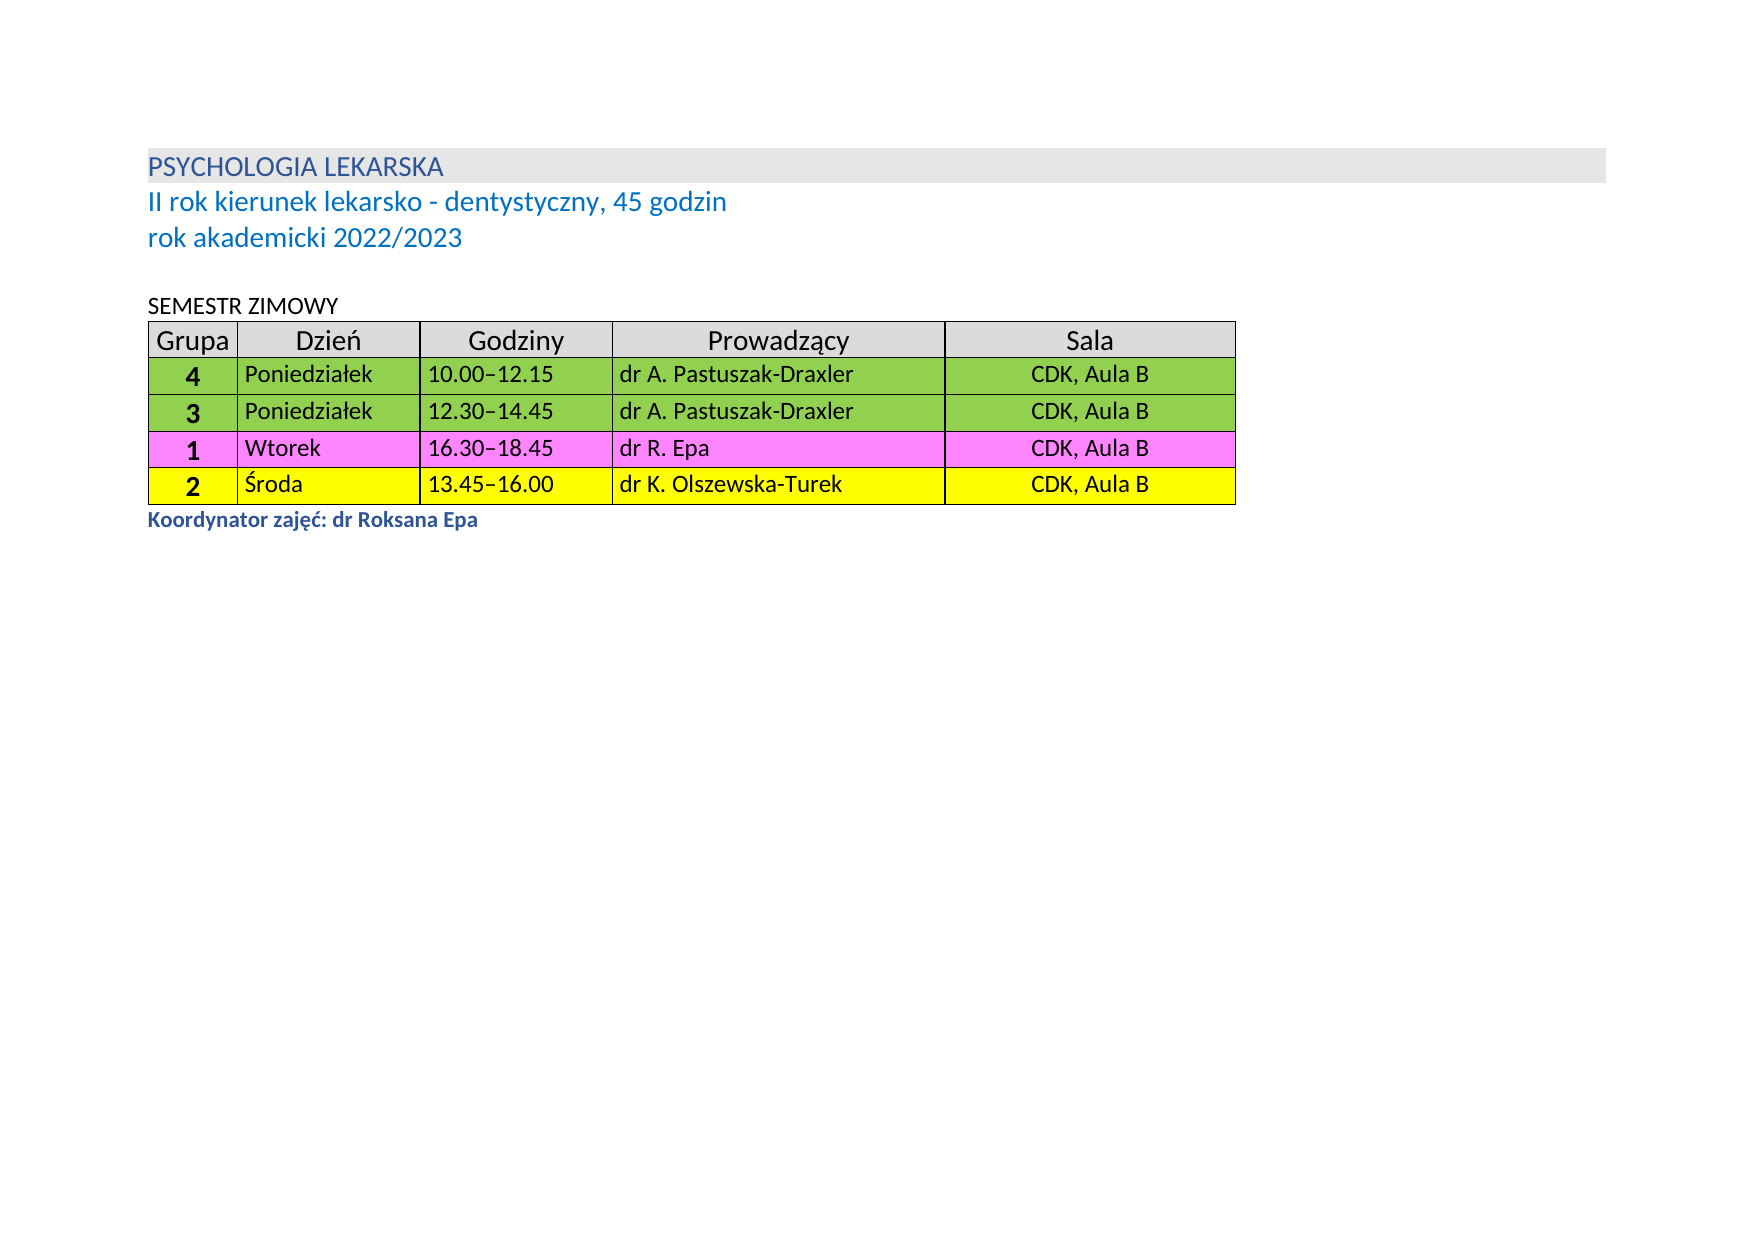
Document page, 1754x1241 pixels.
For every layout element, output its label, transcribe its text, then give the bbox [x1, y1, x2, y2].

table_cell 10.00–12.15 [421, 358, 612, 394]
table_cell CDK, Aula B [946, 468, 1235, 504]
table_cell 3 [149, 395, 237, 431]
table_cell 1 [149, 432, 237, 467]
table_header Godziny [421, 322, 612, 357]
table_cell Środa [238, 468, 419, 504]
table_cell dr K. Olszewska-Turek [613, 468, 944, 504]
table_cell 12.30–14.45 [421, 395, 612, 431]
table_header Dzień [238, 322, 419, 357]
table_cell CDK, Aula B [946, 358, 1235, 394]
table_cell dr R. Epa [613, 432, 944, 467]
table_header Sala [946, 322, 1235, 357]
text SEMESTR ZIMOWY [148, 254, 1606, 321]
table_header Grupa [149, 322, 237, 357]
table_header Prowadzący [613, 322, 944, 357]
table_cell dr A. Pastuszak-Draxler [613, 395, 944, 431]
table_cell CDK, Aula B [946, 432, 1235, 467]
table_cell 13.45–16.00 [421, 468, 612, 504]
table_cell Poniedziałek [238, 358, 419, 394]
table_cell CDK, Aula B [946, 395, 1235, 431]
text Koordynator zajęć: dr Roksana Epa [148, 505, 1606, 533]
text II rok kierunek lekarsko - dentystyczny, 45 godzin rok akademicki 2022/2023 [148, 183, 1606, 254]
table_cell Poniedziałek [238, 395, 419, 431]
table_cell dr A. Pastuszak-Draxler [613, 358, 944, 394]
table_cell Wtorek [238, 432, 419, 467]
table_cell 4 [149, 358, 237, 394]
table_cell 2 [149, 468, 237, 504]
text PSYCHOLOGIA LEKARSKA [148, 148, 1606, 183]
table_cell 16.30–18.45 [421, 432, 612, 467]
